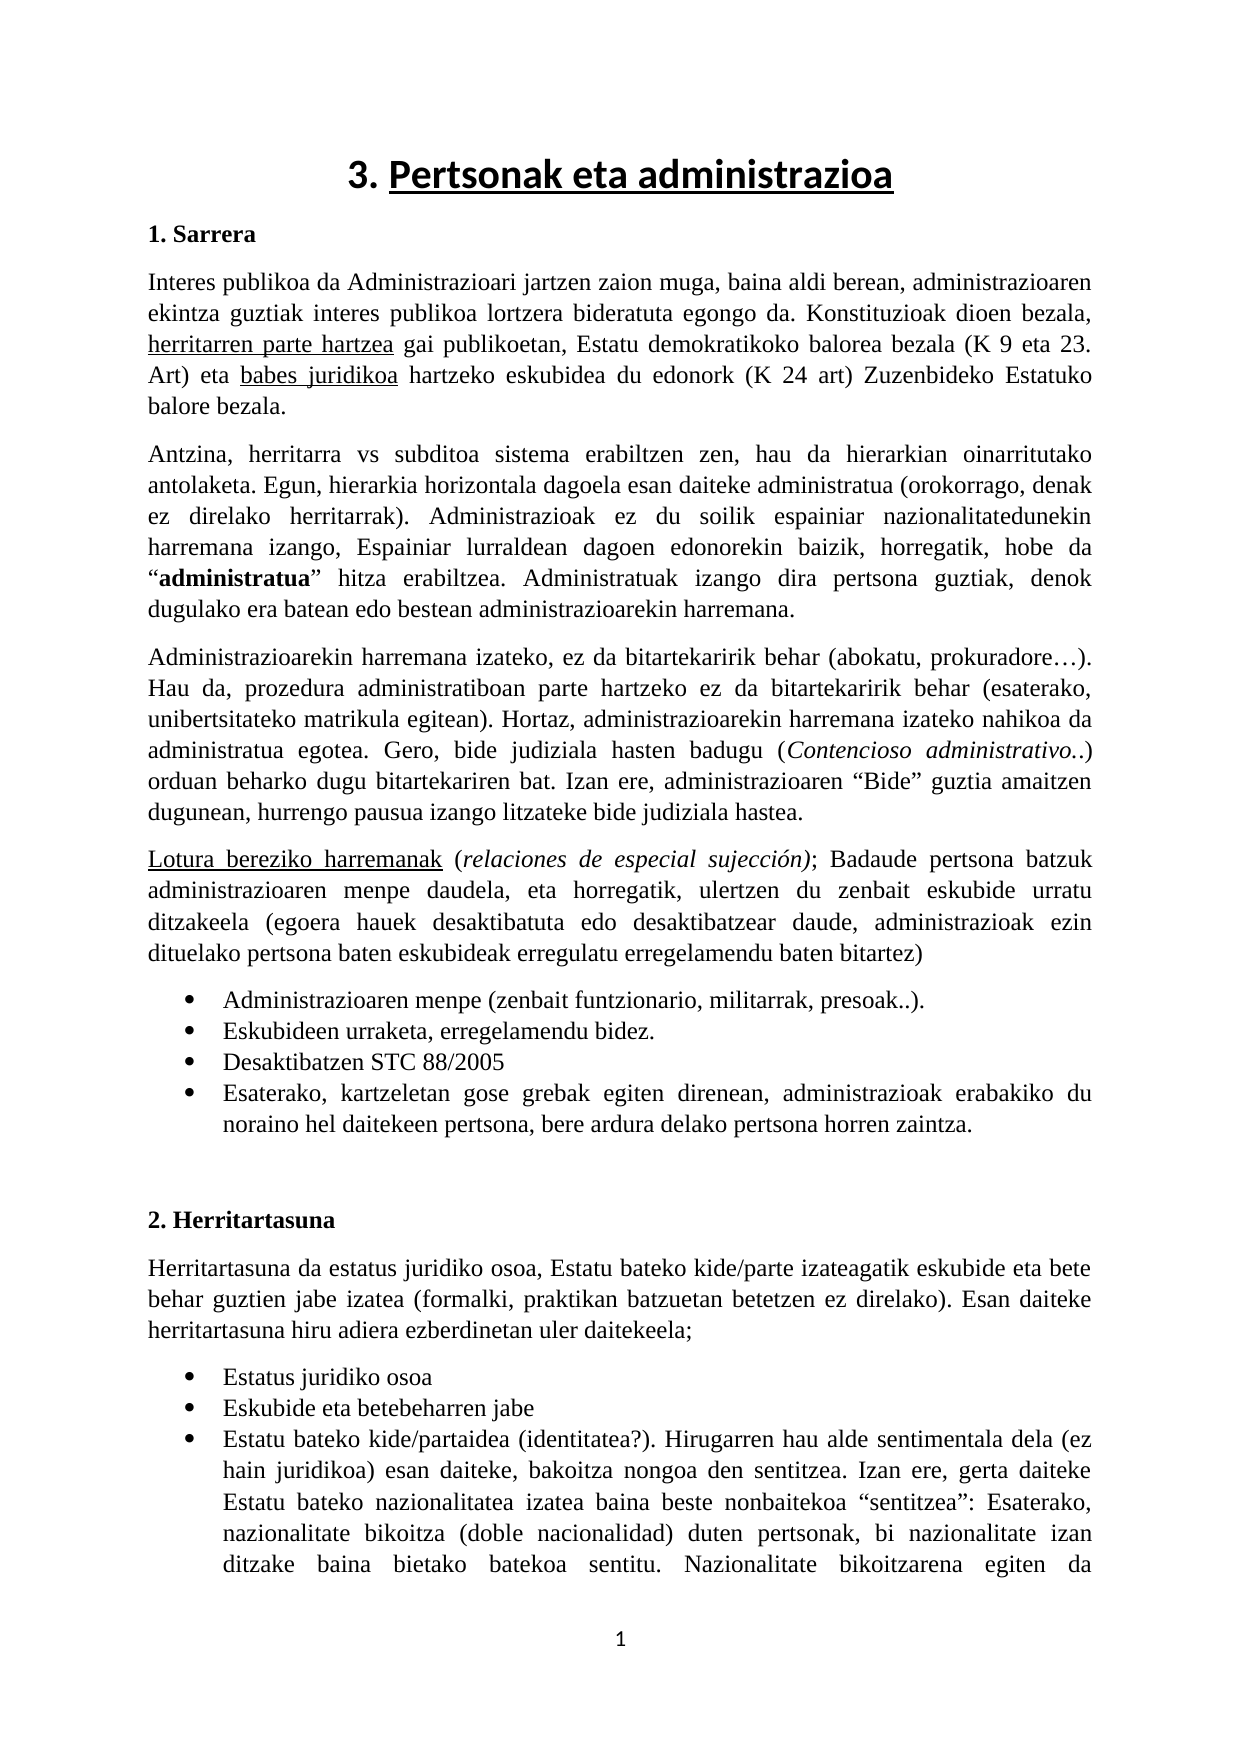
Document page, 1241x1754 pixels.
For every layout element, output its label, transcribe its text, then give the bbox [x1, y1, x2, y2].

list Esaterako, kartzeletan gose grebak egiten direnean, administrazioak erabakiko du noraino hel daitekeen pertsona, bere ardura delako pertsona horren zaintza. [185, 1078, 1093, 1138]
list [185, 1424, 1093, 1577]
list Eskubide eta betebeharren jabe [185, 1393, 1093, 1422]
list Desaktibatzen STC 88/2005 [185, 1047, 1093, 1076]
text Herritartasuna da estatus juridiko osoa, Estatu bateko kide/parte izateagatik eskubide eta bete behar guztien jabe izatea (formalki, praktikan batzuetan betetzen ez direlako). Esan daiteke herritartasuna hiru adiera ezberdinetan uler daitekeela; [148, 1253, 1093, 1343]
text 3. Pertsonak eta administrazioa [148, 148, 1093, 198]
text Administrazioarekin harremana izateko, ez da bitartekaririk behar (abokatu, prokuradore…). Hau da, prozedura administratiboan parte hartzeko ez da bitartekaririk behar (esaterako, unibertsitateko matrikula egitean). Hortaz, administrazioarekin harremana izateko nahikoa da administratua egotea. Gero, bide judiziala hasten badugu (Contencioso administrativo..) orduan beharko dugu bitartekariren bat. Izan ere, administrazioaren “Bide” guztia amaitzen dugunean, hurrengo pausua izango litzateke bide judiziala hastea. [148, 642, 1093, 826]
text 2. Herritartasuna [148, 1205, 1093, 1234]
text Antzina, herritarra vs subditoa sistema erabiltzen zen, hau da hierarkian oinarritutako antolaketa. Egun, hierarkia horizontala dagoela esan daiteke administratua (orokorrago, denak ez direlako herritarrak). Administrazioak ez du soilik espainiar nazionalitatedunekin harremana izango, Espainiar lurraldean dagoen edonorekin baizik, horregatik, hobe da “administratua” hitza erabiltzea. Administratuak izango dira pertsona guztiak, denok dugulako era batean edo bestean administrazioarekin harremana. [148, 439, 1093, 623]
list Eskubideen urraketa, erregelamendu bidez. [185, 1016, 1093, 1045]
list Administrazioaren menpe (zenbait funtzionario, militarrak, presoak..). [185, 985, 1093, 1014]
text Lotura bereziko harremanak (relaciones de especial sujección); Badaude pertsona batzuk administrazioaren menpe daudela, eta horregatik, ulertzen du zenbait eskubide urratu ditzakeela (egoera hauek desaktibatuta edo desaktibatzear daude, administrazioak ezin dituelako pertsona baten eskubideak erregulatu erregelamendu baten bitartez) [148, 844, 1093, 966]
list Estatus juridiko osoa [185, 1362, 1093, 1391]
text 1. Sarrera [148, 219, 1093, 248]
text Interes publikoa da Administrazioari jartzen zaion muga, baina aldi berean, administrazioaren ekintza guztiak interes publikoa lortzera bideratuta egongo da. Konstituzioak dioen bezala, herritarren parte hartzea gai publikoetan, Estatu demokratikoko balorea bezala (K 9 eta 23. Art) eta babes juridikoa hartzeko eskubidea du edonork (K 24 art) Zuzenbideko Estatuko balore bezala. [148, 267, 1093, 420]
